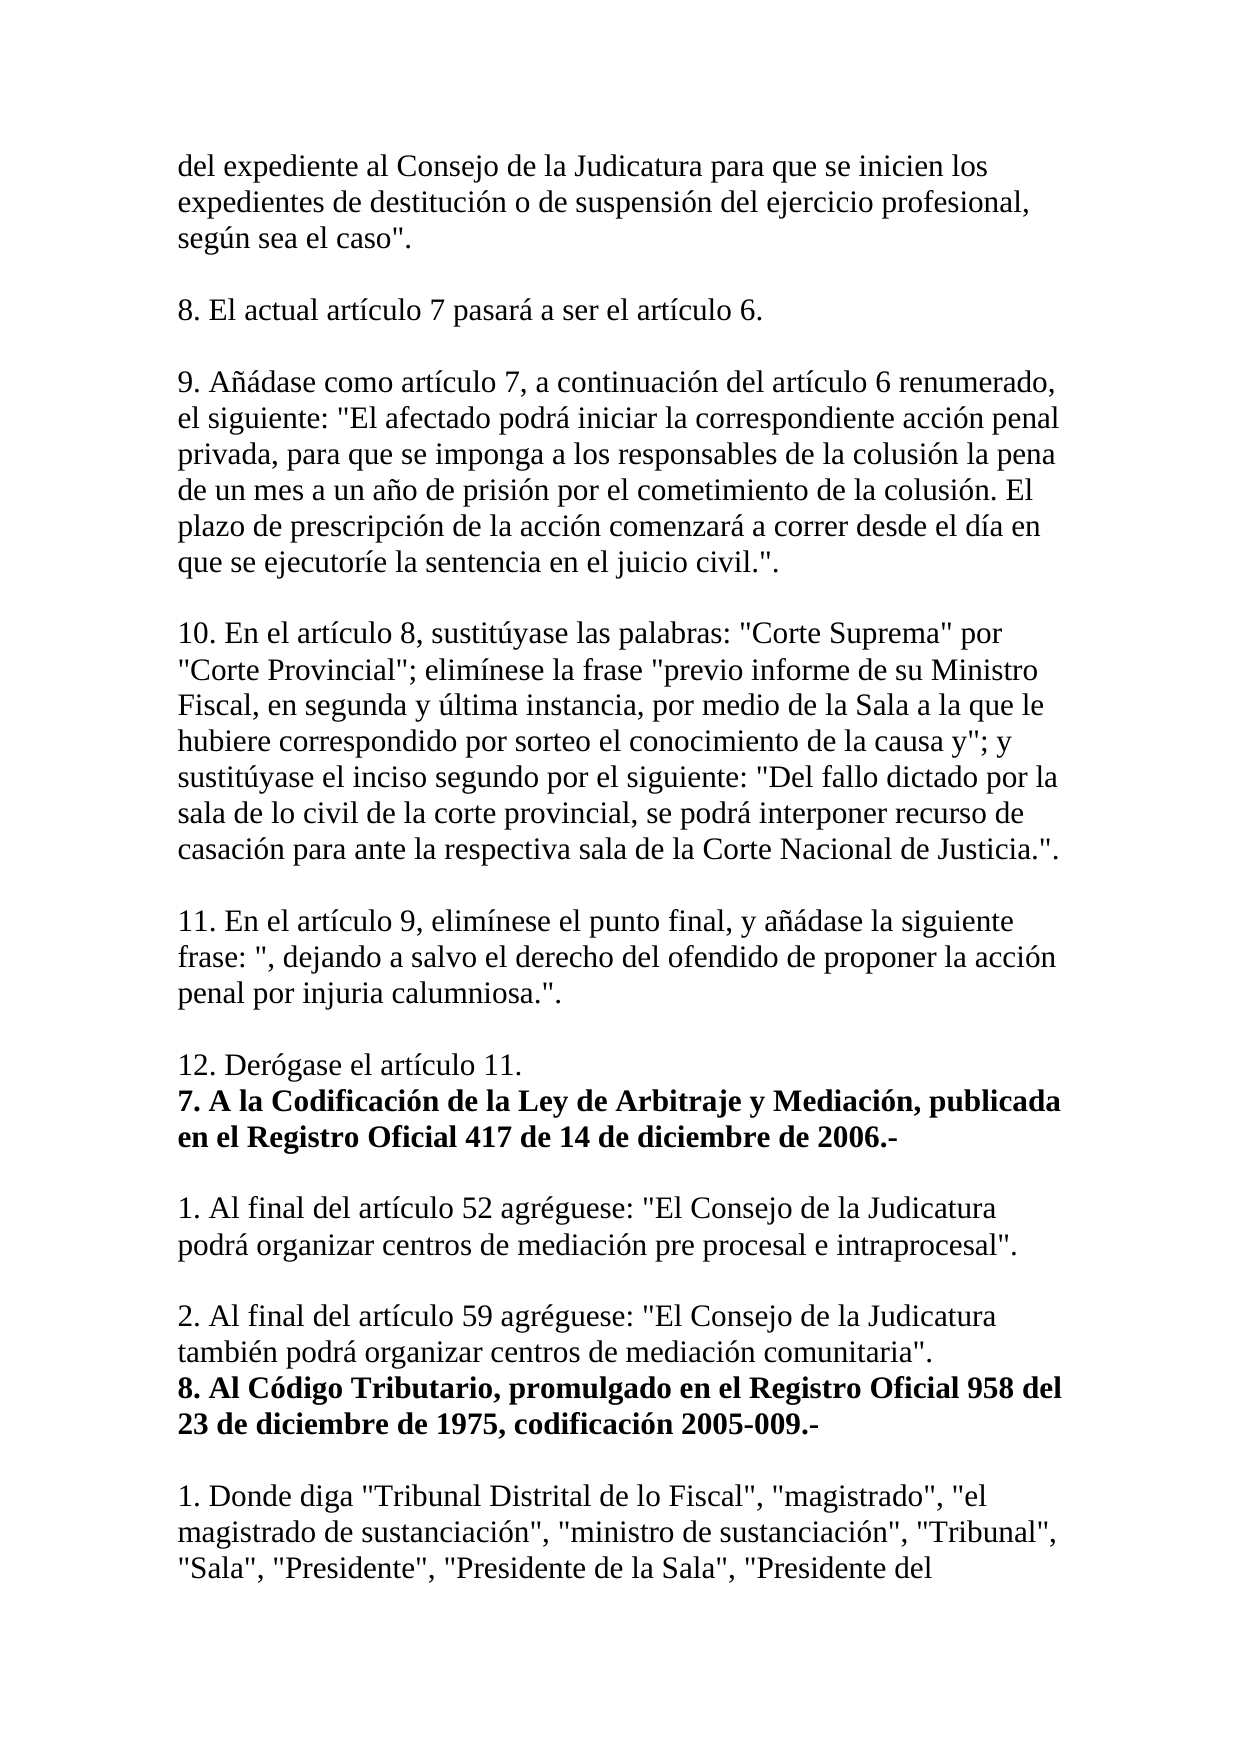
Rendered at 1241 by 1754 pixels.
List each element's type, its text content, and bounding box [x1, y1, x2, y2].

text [177, 1369, 1063, 1585]
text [177, 148, 1063, 1082]
text 7. A la Codificación de la Ley de Arbitraje y Mediación, publicada en el Registro Oficial 417 de 14 de diciembre de 2006.- 1. Al final del artículo 52 agréguese: "El Consejo de la Judicatura podrá organizar centros de mediación pre procesal e intraprocesal". 2. Al final del artículo 59 agréguese: "El Consejo de la Judicatura también podrá organizar centros de mediación comunitaria". [177, 1082, 1063, 1369]
